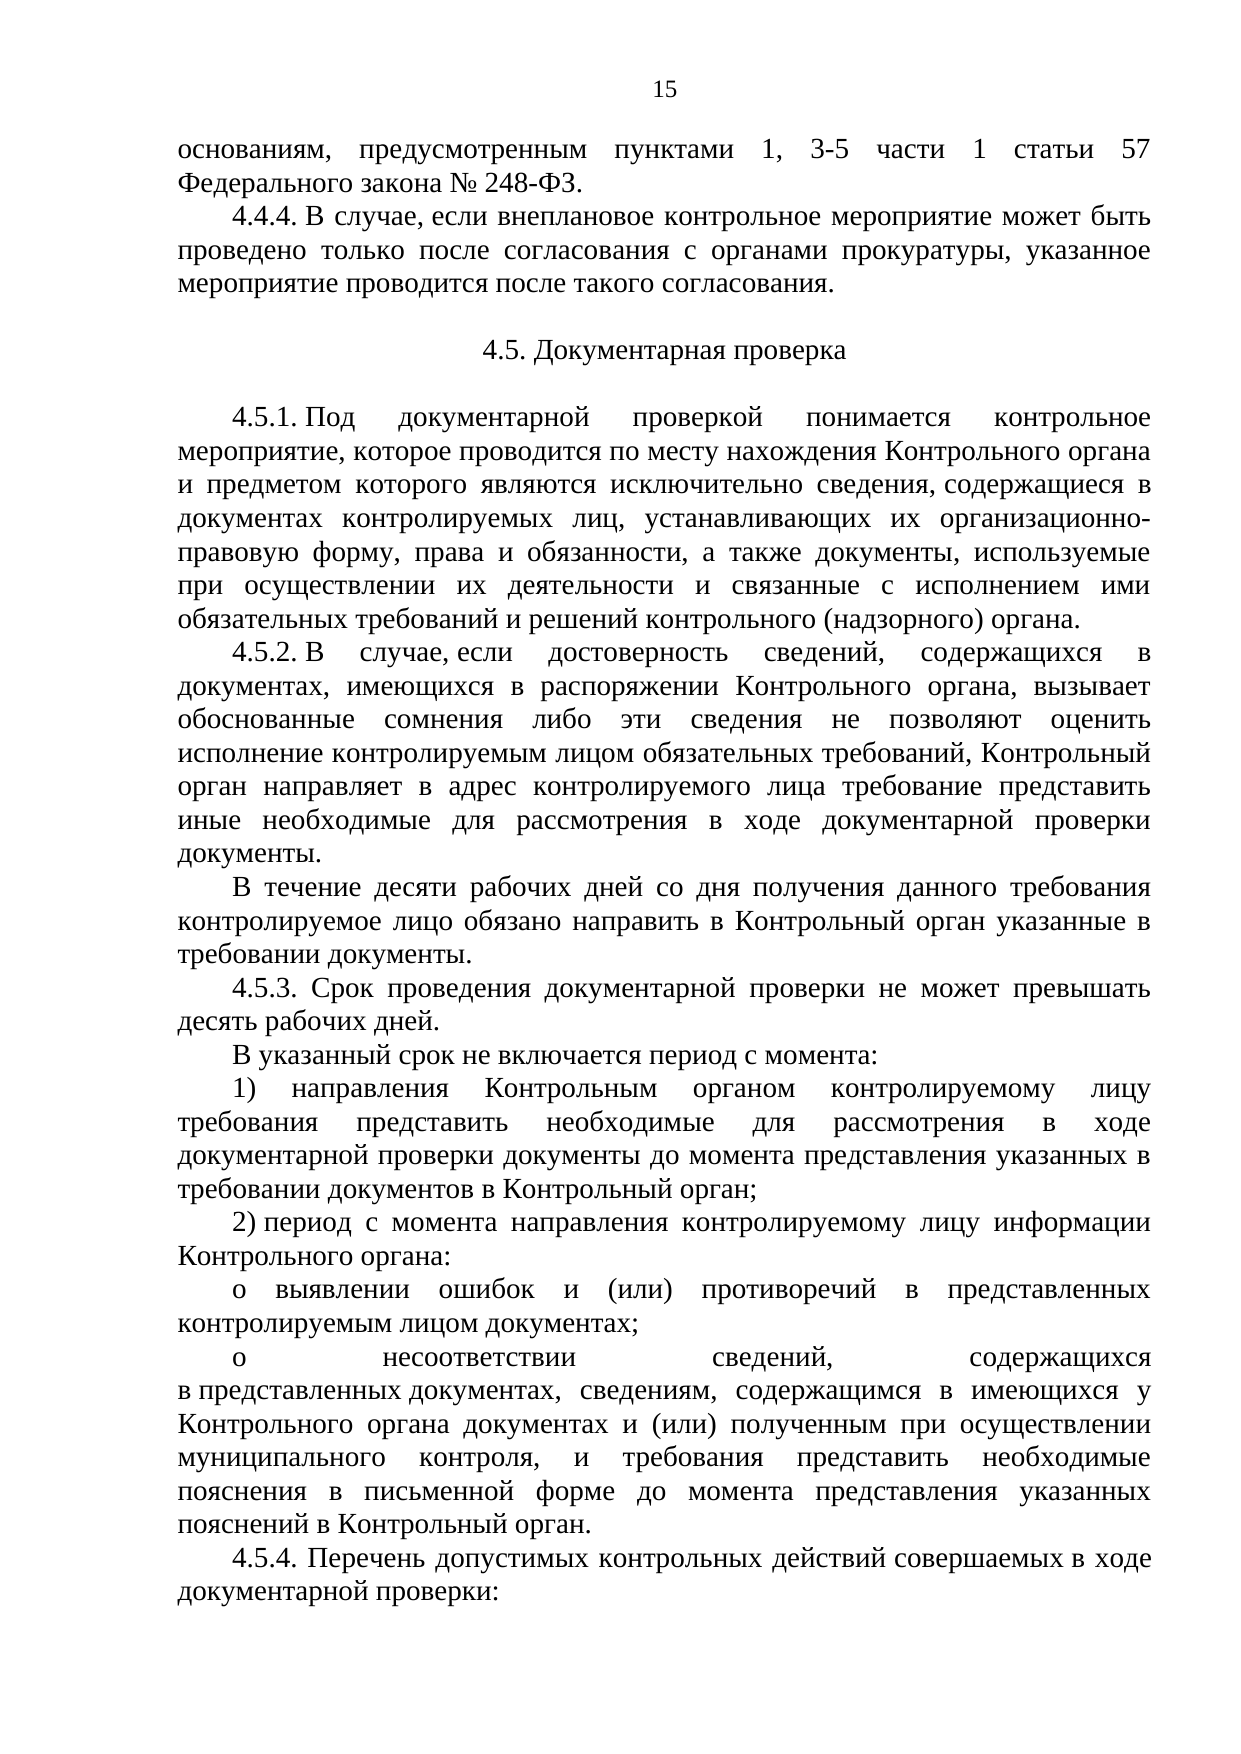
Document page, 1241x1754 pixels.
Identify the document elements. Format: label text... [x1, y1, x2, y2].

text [177, 131, 1152, 198]
text 4.5.2. В случае, если достоверность сведений, содержащихся в документах, имеющихся в распоряжении Контрольного органа, вызывает обоснованные сомнения либо эти сведения не позволяют оценить исполнение контролируемым лицом обязательных требований, Контрольный орган направляет в адрес контролируемого лица требование представить иные необходимые для рассмотрения в ходе документарной проверки документы. [177, 634, 1152, 869]
text В течение десяти рабочих дней со дня получения данного требования контролируемое лицо обязано направить в Контрольный орган указанные в требовании документы. [177, 869, 1152, 970]
text В указанный срок не включается период с момента: [177, 1037, 1152, 1070]
text 2) период с момента направления контролируемому лицу информации Контрольного органа: [177, 1204, 1152, 1272]
text 4.5.4. Перечень допустимых контрольных действий совершаемых в ходе документарной проверки: [177, 1540, 1152, 1607]
text 4.5.1. Под документарной проверкой понимается контрольное мероприятие, которое проводится по месту нахождения Контрольного органа и предметом которого являются исключительно сведения, содержащиеся в документах контролируемых лиц, устанавливающих их организационно-правовую форму, права и обязанности, а также документы, используемые при осуществлении их деятельности и связанные с исполнением ими обязательных требований и решений контрольного (надзорного) органа. [177, 399, 1152, 634]
text 4.4.4. В случае, если внеплановое контрольное мероприятие может быть проведено только после согласования с органами прокуратуры, указанное мероприятие проводится после такого согласования. [177, 198, 1152, 299]
text о несоответствии сведений, содержащихся в представленных документах, сведениям, содержащимся в имеющихся у Контрольного органа документах и (или) полученным при осуществлении муниципального контроля, и требования представить необходимые пояснения в письменной форме до момента представления указанных пояснений в Контрольный орган. [177, 1339, 1152, 1540]
text 4.5. Документарная проверка [177, 332, 1152, 366]
text о выявлении ошибок и (или) противоречий в представленных контролируемым лицом документах; [177, 1272, 1152, 1339]
text 4.5.3. Срок проведения документарной проверки не может превышать десять рабочих дней. [177, 970, 1152, 1037]
text 1) направления Контрольным органом контролируемому лицу требования представить необходимые для рассмотрения в ходе документарной проверки документы до момента представления указанных в требовании документов в Контрольный орган; [177, 1070, 1152, 1204]
